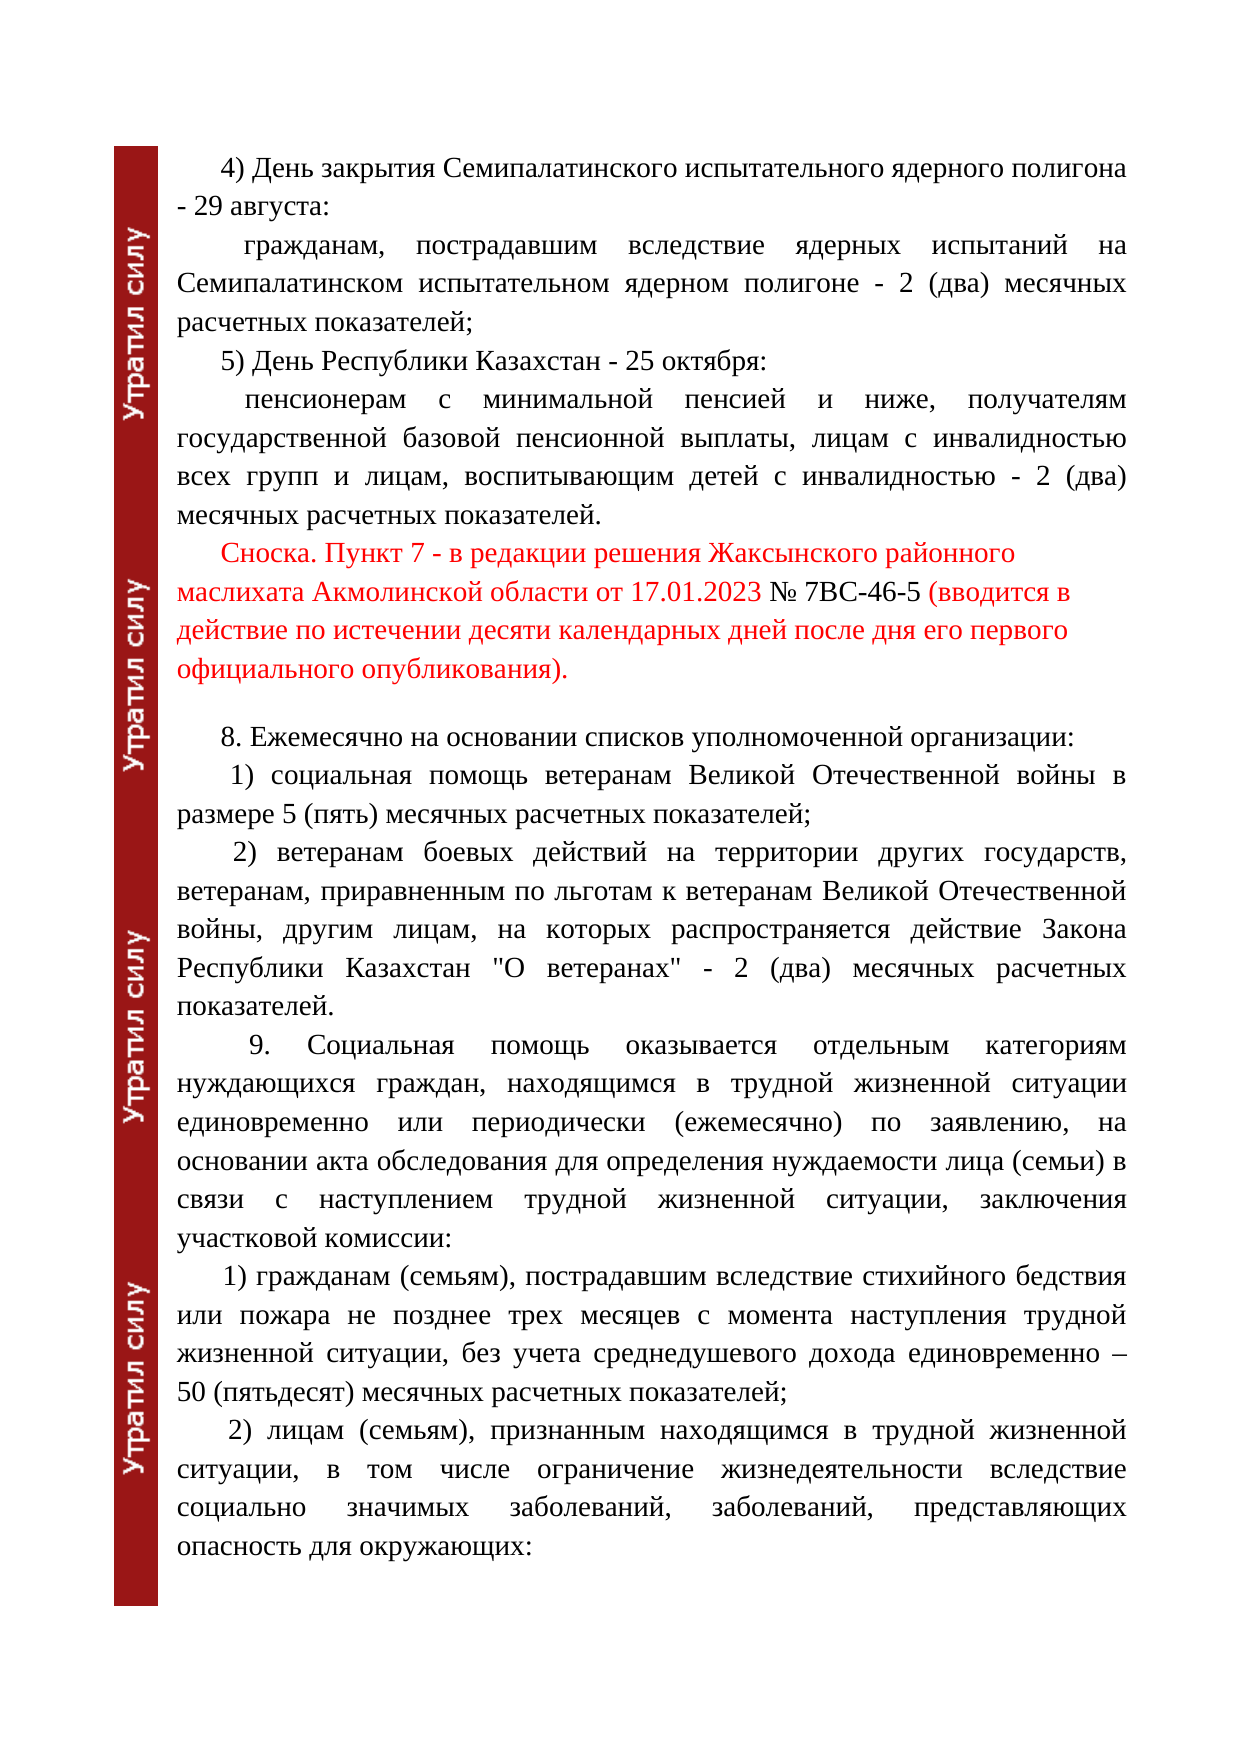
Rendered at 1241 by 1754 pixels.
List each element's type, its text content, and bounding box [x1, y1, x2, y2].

picture [114, 1407, 158, 1412]
picture [114, 829, 158, 834]
picture [114, 1253, 158, 1258]
text 1) социальная помощь ветеранам Великой Отечественной войны в размере 5 (пять) месячных расчетных показателей; [112, 757, 1128, 829]
text 2) лицам (семьям), признанным находящимся в трудной жизненной ситуации, в том числе ограничение жизнедеятельности вследствие социально значимых заболеваний, заболеваний, представляющих опасность для окружающих: [112, 1412, 1128, 1562]
text 5) День Республики Казахстан - 25 октября: [112, 343, 1128, 376]
picture [114, 376, 158, 381]
picture [114, 146, 158, 150]
text Сноска. Пункт 7 - в редакции решения Жаксынского районного маслихата Акмолинской области от 17.01.2023 № 7ВС-46-5 (вводится в действие по истечении десяти календарных дней после дня его первого официального опубликования). [112, 535, 1128, 715]
text 9. Социальная помощь оказывается отдельным категориям нуждающихся граждан, находящимся в трудной жизненной ситуации единовременно или периодически (ежемесячно) по заявлению, на основании акта обследования для определения нуждаемости лица (семьи) в связи с наступлением трудной жизненной ситуации, заключения участковой комиссии: [112, 1027, 1128, 1253]
text 2) ветеранам боевых действий на территории других государств, ветеранам, приравненным по льготам к ветеранам Великой Отечественной войны, другим лицам, на которых распространяется действие Закона Республики Казахстан "О ветеранах" - 2 (два) месячных расчетных показателей. [112, 834, 1128, 1022]
picture [114, 222, 158, 227]
text 8. Ежемесячно на основании списков уполномоченной организации: [112, 719, 1128, 752]
text 4) День закрытия Семипалатинского испытательного ядерного полигона - 29 августа: [112, 150, 1128, 222]
picture [114, 338, 158, 343]
picture [114, 530, 158, 535]
text гражданам, пострадавшим вследствие ядерных испытаний на Семипалатинском испытательном ядерном полигоне - 2 (два) месячных расчетных показателей; [112, 227, 1128, 338]
picture [114, 715, 158, 719]
text 1) гражданам (семьям), пострадавшим вследствие стихийного бедствия или пожара не позднее трех месяцев с момента наступления трудной жизненной ситуации, без учета среднедушевого дохода единовременно – 50 (пятьдесят) месячных расчетных показателей; [112, 1258, 1128, 1407]
picture [114, 752, 158, 757]
text пенсионерам с минимальной пенсией и ниже, получателям государственной базовой пенсионной выплаты, лицам с инвалидностью всех групп и лицам, воспитывающим детей с инвалидностью - 2 (два) месячных расчетных показателей. [112, 381, 1128, 530]
picture [114, 1562, 158, 1606]
picture [114, 1022, 158, 1027]
